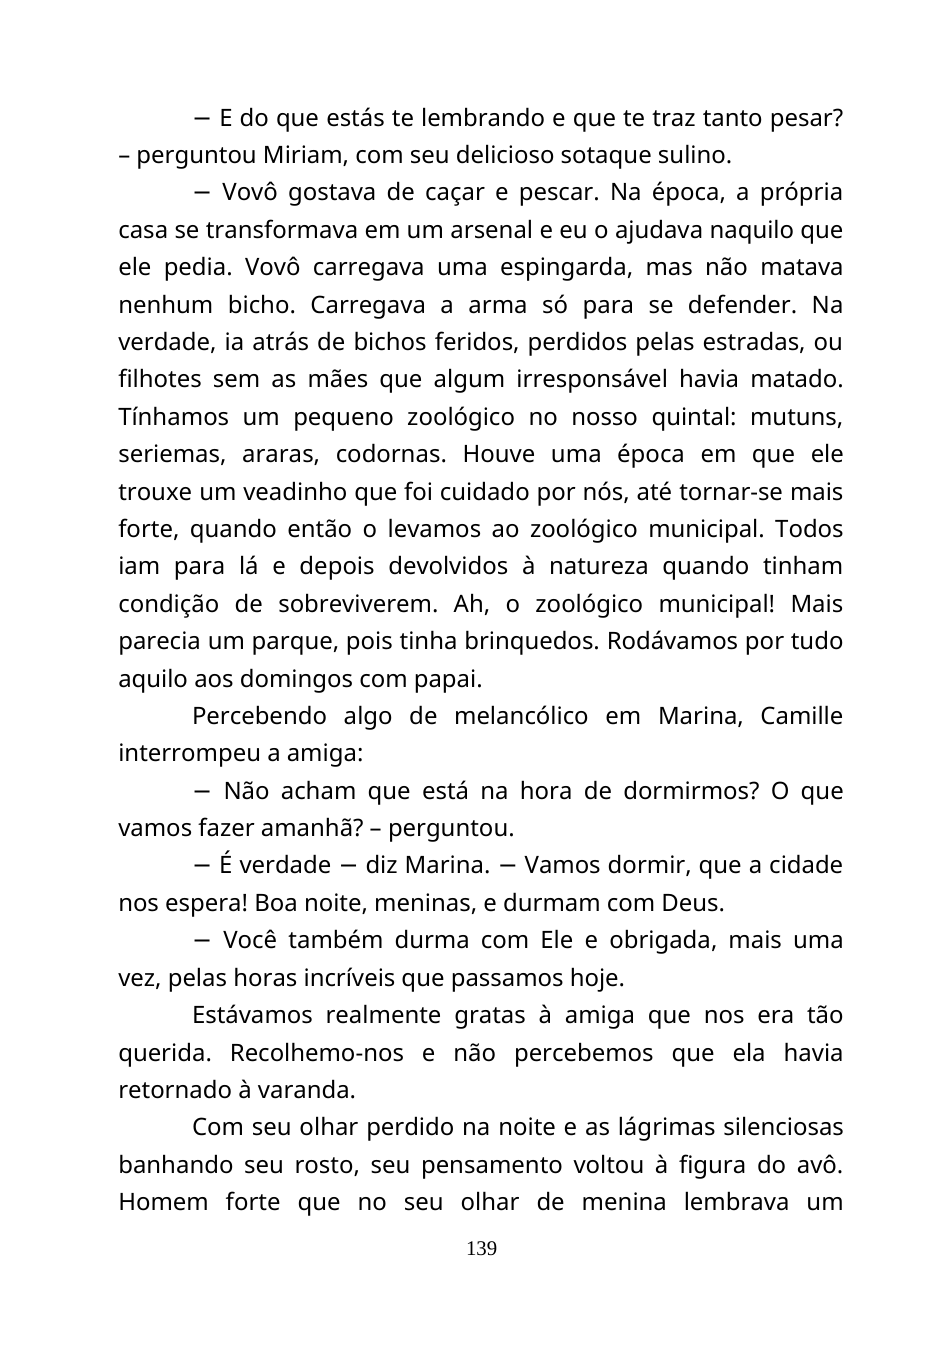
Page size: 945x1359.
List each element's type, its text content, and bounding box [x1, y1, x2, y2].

text − E do que estás te lembrando e que te traz tanto pesar? – perguntou Miriam, com seu delicioso sotaque sulino. [118, 100, 844, 170]
text Estávamos realmente gratas à amiga que nos era tão querida. Recolhemo-nos e não percebemos que ela havia retornado à varanda. [118, 998, 844, 1105]
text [118, 1110, 844, 1217]
text Percebendo algo de melancólico em Marina, Camille interrompeu a amiga: [118, 699, 844, 769]
text − É verdade − diz Marina. − Vamos dormir, que a cidade nos espera! Boa noite, meninas, e durmam com Deus. [118, 848, 844, 918]
text − Não acham que está na hora de dormirmos? O que vamos fazer amanhã? – perguntou. [118, 773, 844, 843]
text − Você também durma com Ele e obrigada, mais uma vez, pelas horas incríveis que passamos hoje. [118, 923, 844, 993]
text − Vovô gostava de caçar e pescar. Na época, a própria casa se transformava em um arsenal e eu o ajudava naquilo que ele pedia. Vovô carregava uma espingarda, mas não matava nenhum bicho. Carregava a arma só para se defender. Na verdade, ia atrás de bichos feridos, perdidos pelas estradas, ou filhotes sem as mães que algum irresponsável havia matado. Tínhamos um pequeno zoológico no nosso quintal: mutuns, seriemas, araras, codornas. Houve uma época em que ele trouxe um veadinho que foi cuidado por nós, até tornar-se mais forte, quando então o levamos ao zoológico municipal. Todos iam para lá e depois devolvidos à natureza quando tinham condição de sobreviverem. Ah, o zoológico municipal! Mais parecia um parque, pois tinha brinquedos. Rodávamos por tudo aquilo aos domingos com papai. [118, 175, 844, 694]
